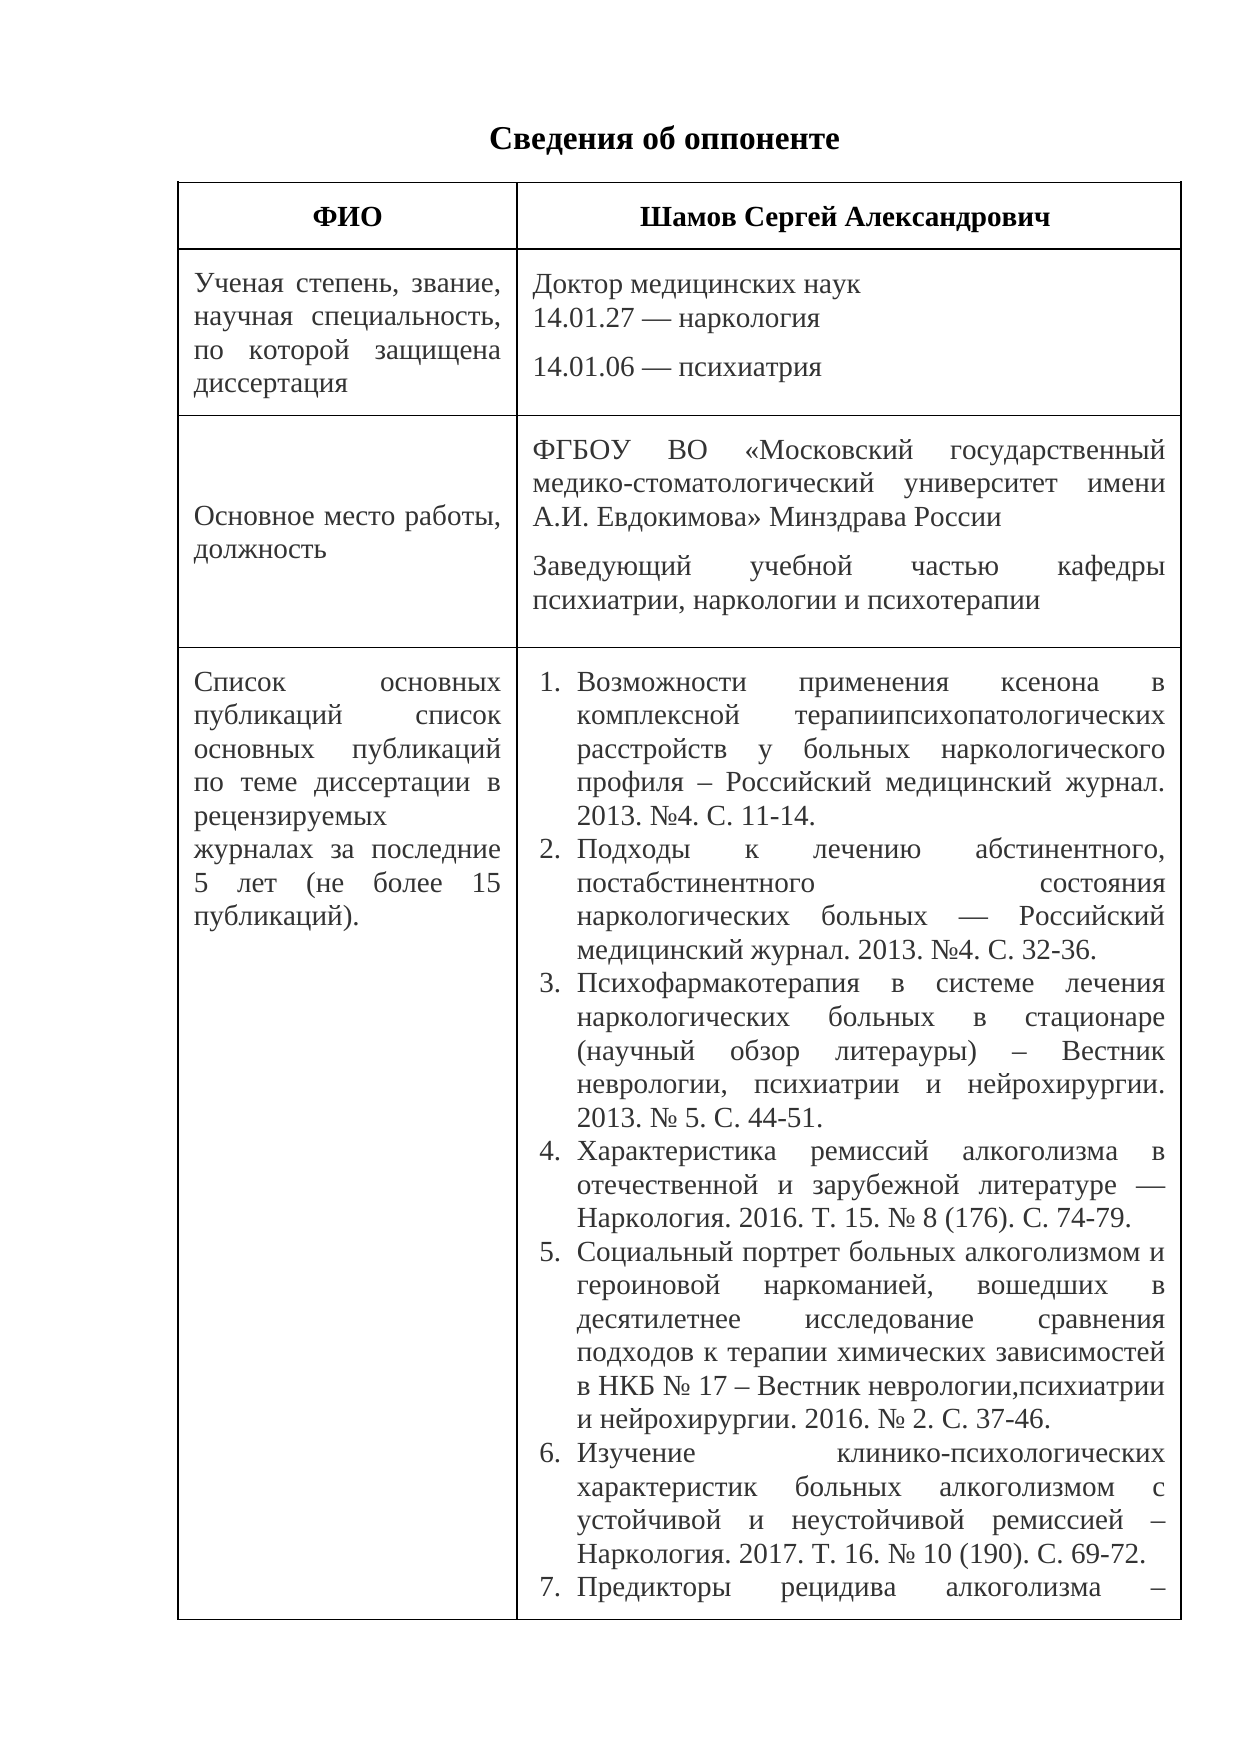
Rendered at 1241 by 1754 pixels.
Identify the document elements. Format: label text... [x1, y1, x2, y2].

text Сведения об оппоненте [177, 118, 1152, 156]
table_cell Доктор медицинских наук 14.01.27 — наркология 14.01.06 — психиатрия [518, 250, 1180, 415]
table_cell Возможности применения ксенона в комплексной терапиипсихопатологических расстройств у больных наркологического профиля – Российский медицинский журнал. 2013. №4. С. 11-14. Подходы к лечению абстинентного, постабстинентного состояния наркологических больных — Российский медицинский журнал. 2013. №4. С. 32-36. Психофармакотерапия в системе лечения наркологических больных в стационаре (научный обзор литерауры) – Вестник неврологии, психиатрии и нейрохирургии. 2013. № 5. С. 44-51. Характеристика ремиссий алкоголизма в отечественной и зарубежной литературе — Наркология. 2016. Т. 15. № 8 (176). С. 74-79. Социальный портрет больных алкоголизмом и героиновой наркоманией, вошедших в десятилетнее исследование сравнения подходов к терапии химических зависимостей в НКБ № 17 – Вестник неврологии,психиатрии и нейрохирургии. 2016. № 2. С. 37-46. Изучение клинико-психологических характеристик больных алкоголизмом с устойчивой и неустойчивой ремиссией – Наркология. 2017. Т. 16. № 10 (190). С. 69-72. Предикторы рецидива алкоголизма – Наркология. 2017. Т. 16. № 11 (191). С. 88-91. Сравнительная характеристика клинико-психологических особенностей больных алкоголизмом с устойчивой и неустойчивой ремиссией. – Наркология. 2018. Т. 17. № 11. С. 48-55. [518, 648, 1180, 1618]
table_header ФИО [179, 183, 516, 248]
table_cell ФГБОУ ВО «Московский государственный медико-стоматологический университет имени А.И. Евдокимова» Минздрава России Заведующий учебной частью кафедры психиатрии, наркологии и психотерапии [518, 416, 1180, 647]
table_header Шамов Сергей Александрович [518, 183, 1180, 248]
table_cell Список основных публикаций список основных публикаций по теме диссертации в рецензируемых журналах за последние 5 лет (не более 15 публикаций). [179, 648, 516, 1618]
table_cell Ученая степень, звание, научная специальность, по которой защищена диссертация [179, 250, 516, 415]
table_cell Основное место работы, должность [179, 416, 516, 647]
